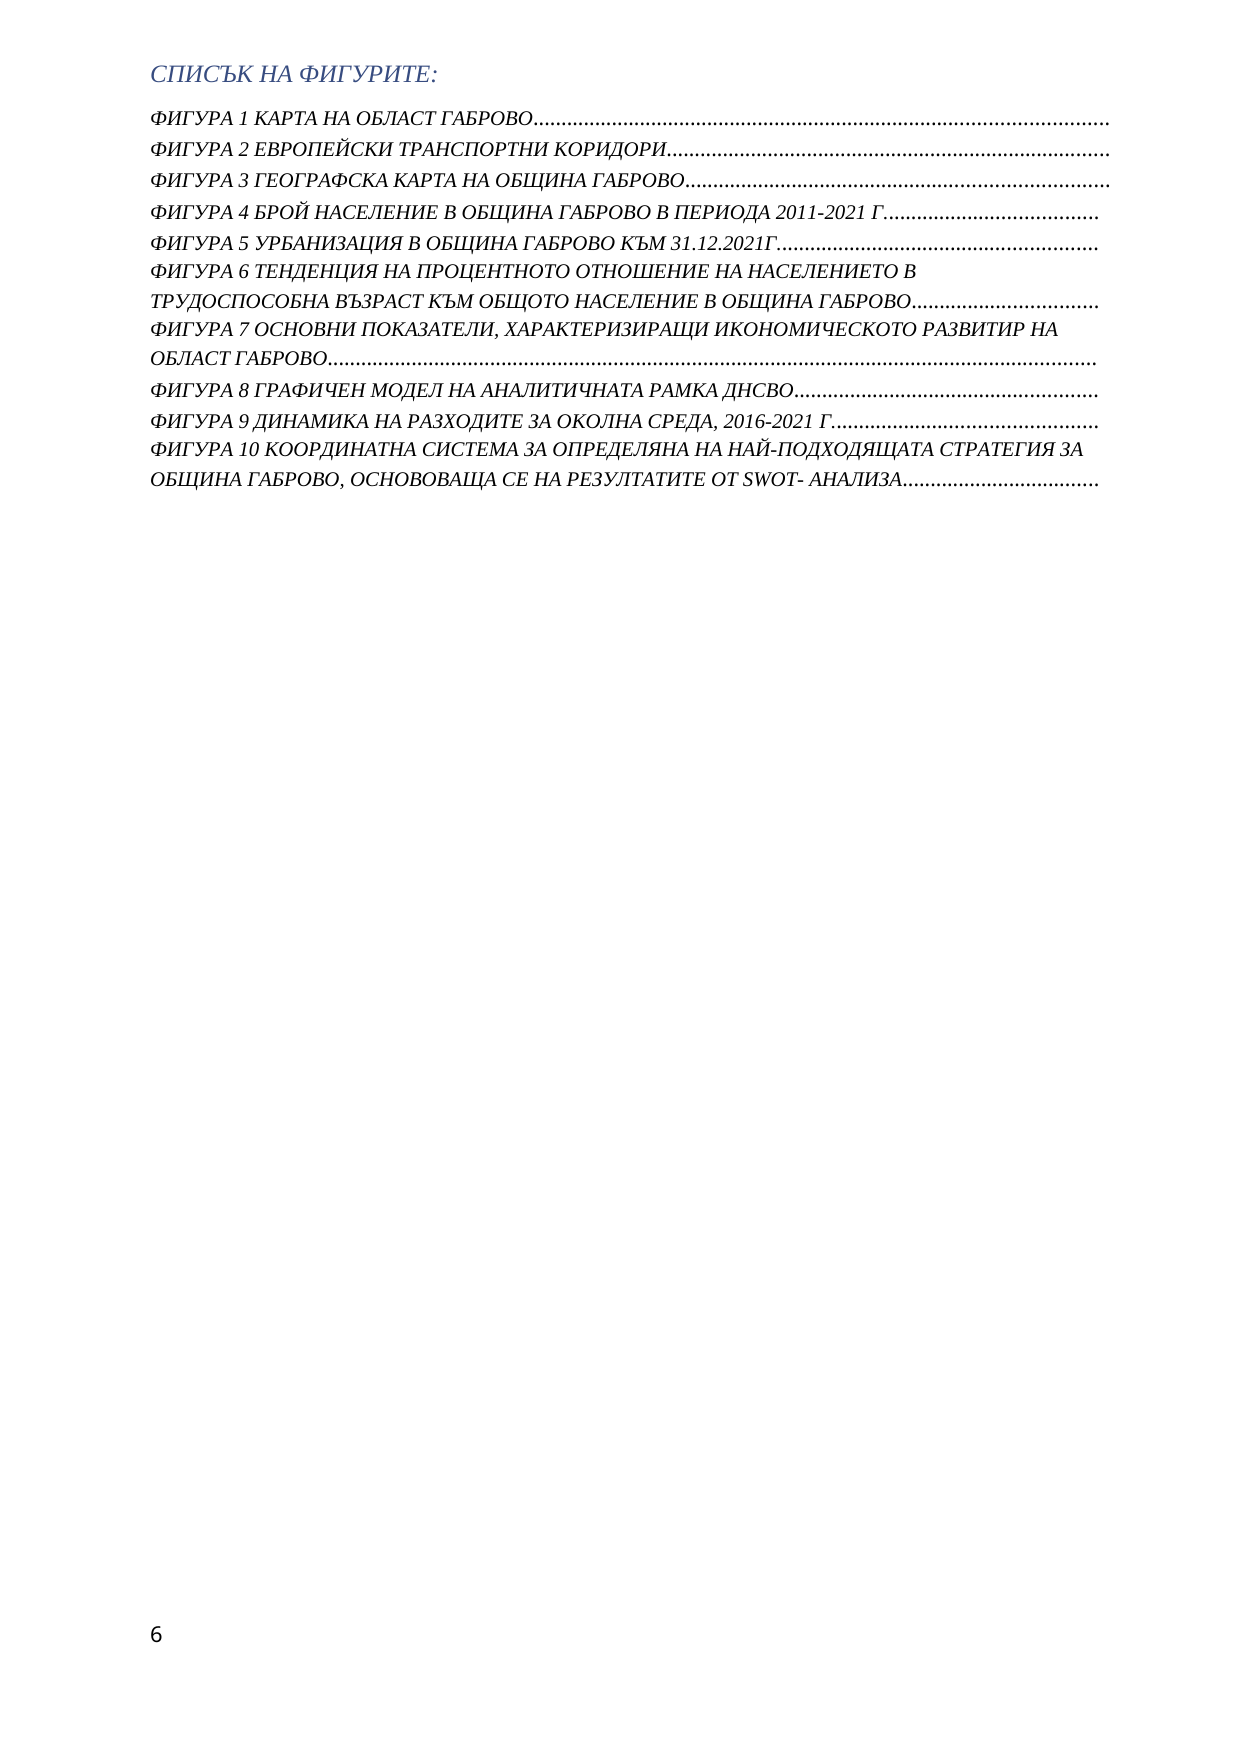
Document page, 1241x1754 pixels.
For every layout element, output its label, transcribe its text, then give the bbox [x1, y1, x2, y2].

text Фигура 4 Брой население в община Габрово в периода 2011-2021 г. 11 [150, 197, 1090, 225]
text Фигура 9 Динамика на разходите за околна среда, 2016-2021 г. 60 [150, 406, 1090, 434]
text Фигура 2 Европейски транспортни коридори 8 [150, 134, 1090, 163]
text Фигура 3 Географска карта на община Габрово 8 [150, 166, 1090, 194]
text СПИСЪК НА ФИГУРИТЕ: [150, 59, 1090, 88]
text Фигура 6 Тенденция на процентното отношение на населението в трудоспособна възраст към общото население в община Габрово 12 [150, 259, 1090, 314]
text Фигура 7 Основни показатели, характеризиращи икономическото развитир на област Габрово 13 [150, 317, 1090, 372]
text Фигура 8 Графичен модел на Аналитичната рамка ДНСВО 14 [150, 375, 1090, 403]
text Фигура 5 Урбанизация в община Габрово към 31.12.2021г. 11 [150, 228, 1090, 257]
text Фигура 10 Координатна система за определяна на най-подходящата стратегия за община Габрово, основоваща се на резултатите от SWOT- анализа 66 [150, 437, 1090, 492]
text Фигура 1 Карта на област Габрово 7 [150, 103, 1090, 132]
